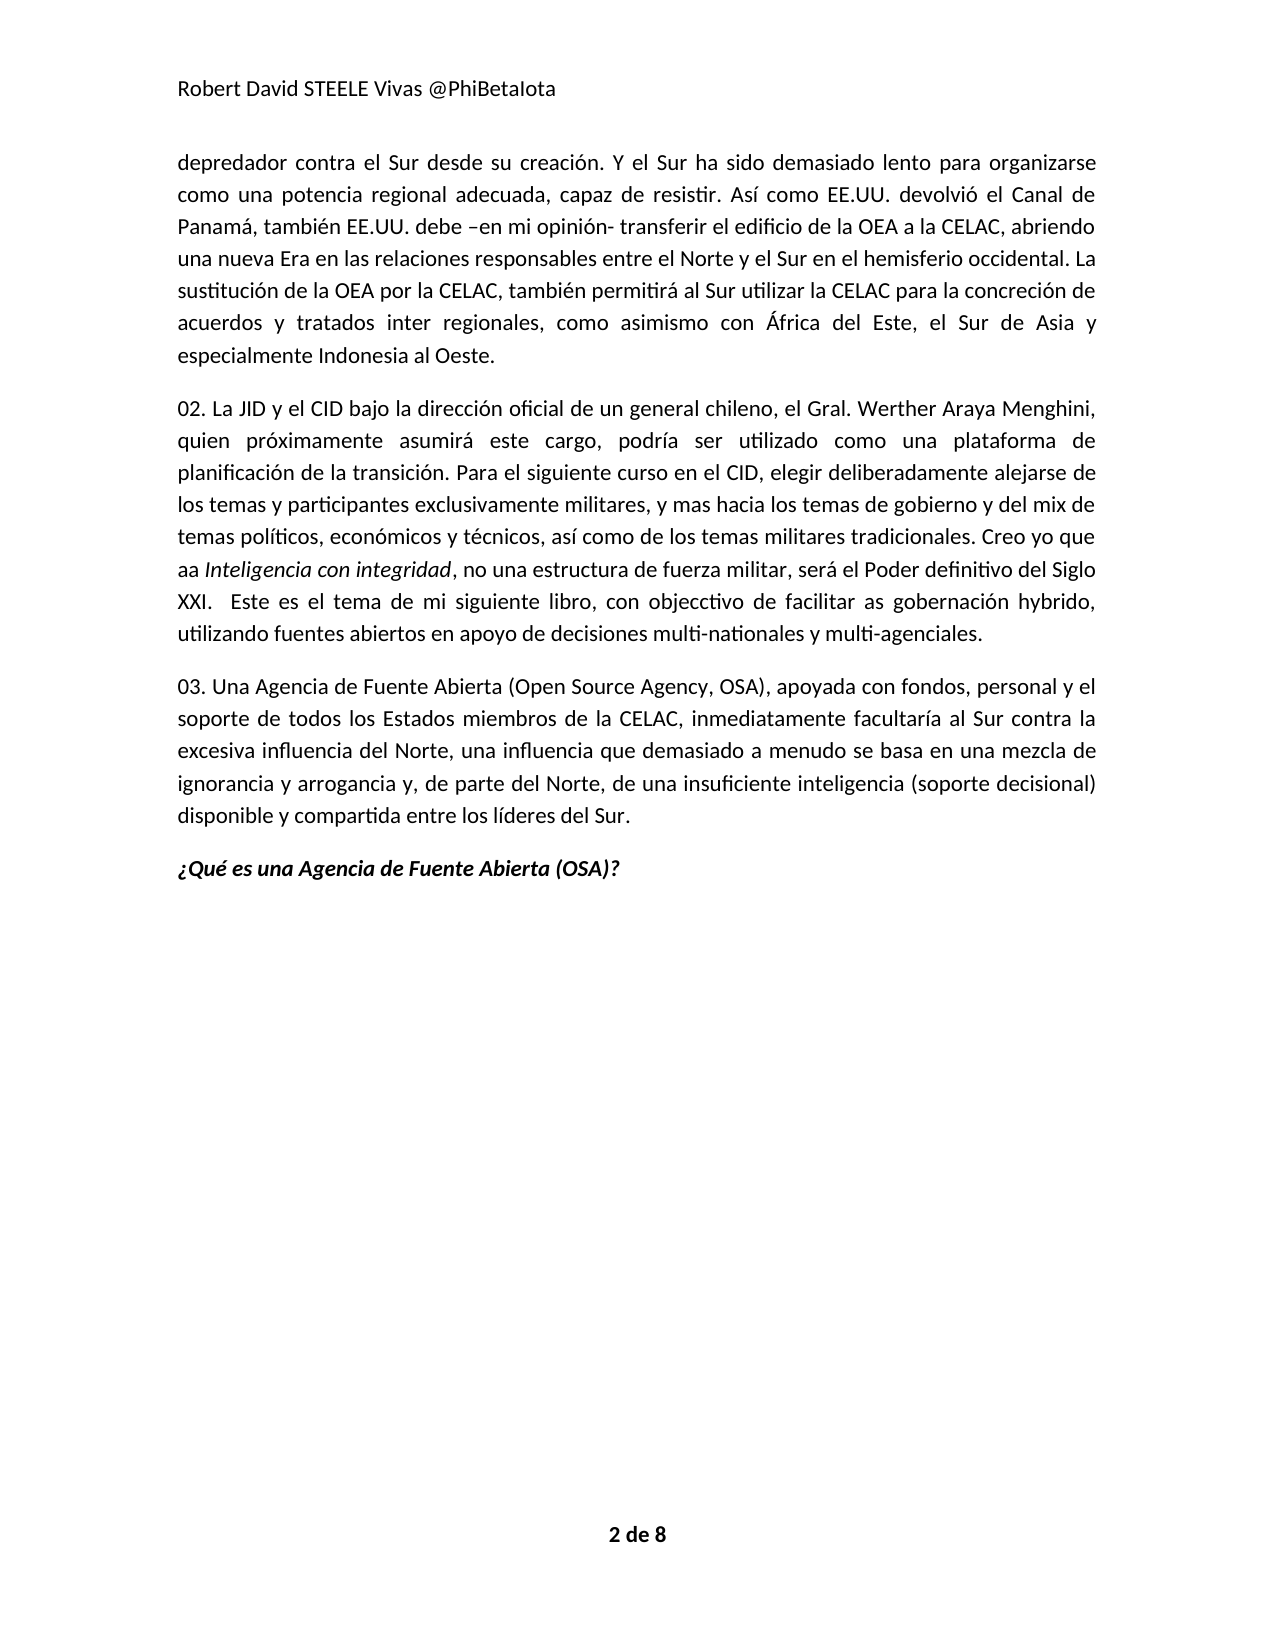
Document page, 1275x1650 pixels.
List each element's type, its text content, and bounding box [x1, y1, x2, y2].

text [177, 148, 1098, 369]
text 02. La JID y el CID bajo la dirección oficial de un general chileno, el Gral. Werther Araya Menghini, quien próximamente asumirá este cargo, podría ser utilizado como una plataforma de planificación de la transición. Para el siguiente curso en el CID, elegir deliberadamente alejarse de los temas y participantes exclusivamente militares, y mas hacia los temas de gobierno y del mix de temas políticos, económicos y técnicos, así como de los temas militares tradicionales. Creo yo que aa Inteligencia con integridad, no una estructura de fuerza militar, será el Poder definitivo del Siglo XXI. Este es el tema de mi siguiente libro, con objecctivo de facilitar as gobernación hybrido, utilizando fuentes abiertos en apoyo de decisiones multi-nationales y multi-agenciales. [177, 394, 1098, 647]
text ¿Qué es una Agencia de Fuente Abierta (OSA)? [177, 854, 1098, 882]
text 03. Una Agencia de Fuente Abierta (Open Source Agency, OSA), apoyada con fondos, personal y el soporte de todos los Estados miembros de la CELAC, inmediatamente facultaría al Sur contra la excesiva influencia del Norte, una influencia que demasiado a menudo se basa en una mezcla de ignorancia y arrogancia y, de parte del Norte, de una insuficiente inteligencia (soporte decisional) disponible y compartida entre los líderes del Sur. [177, 672, 1098, 829]
